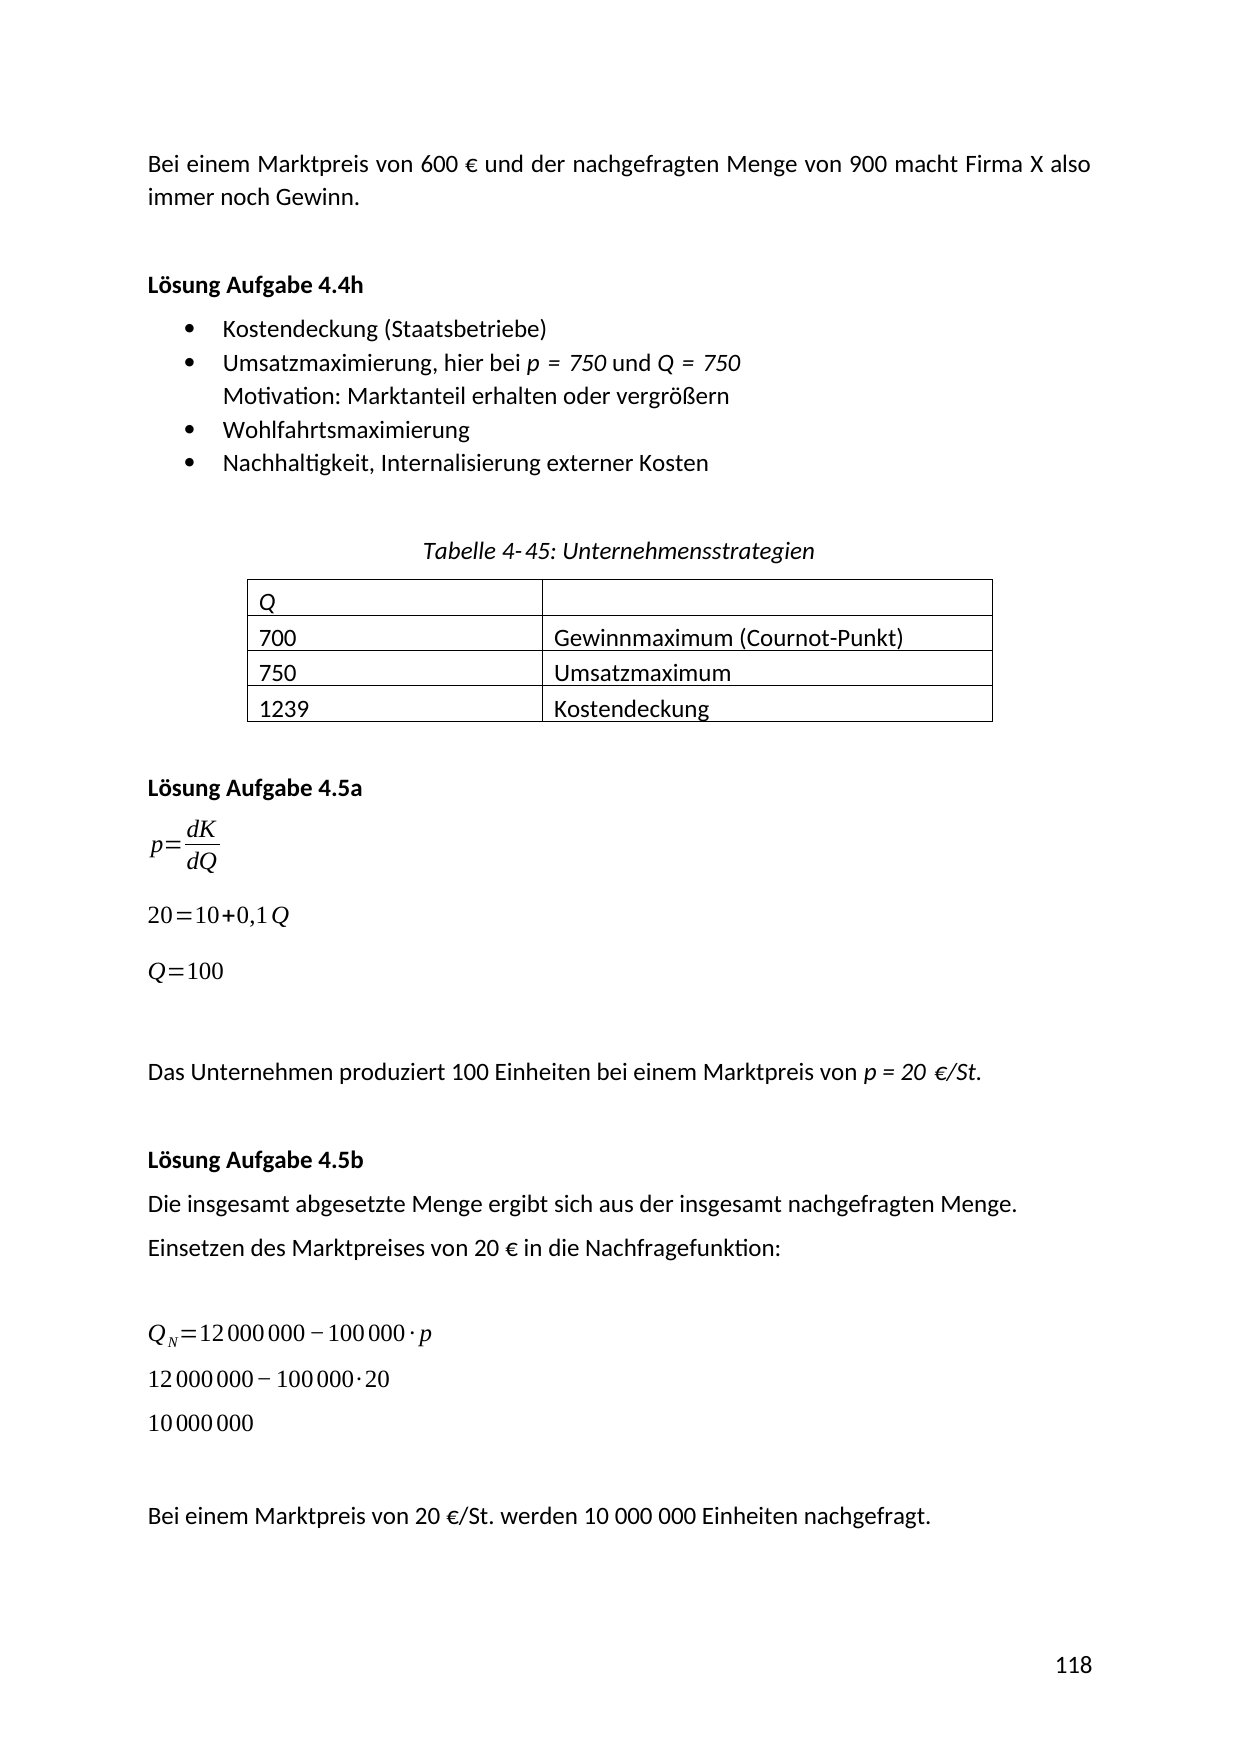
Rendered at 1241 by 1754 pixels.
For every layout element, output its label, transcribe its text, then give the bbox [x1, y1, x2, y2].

text Lösung Aufgabe 4.5b [148, 1144, 1092, 1174]
text Die insgesamt abgesetzte Menge ergibt sich aus der insgesamt nachgefragten Menge. [148, 1188, 1092, 1218]
text Das Unternehmen produziert 100 Einheiten bei einem Marktpreis von p = 20 €/St. [148, 1056, 1092, 1086]
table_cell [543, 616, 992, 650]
text Tabelle 4-45: Unternehmensstrategien [148, 535, 1092, 566]
list Nachhaltigkeit, Internalisierung externer Kosten [185, 447, 1092, 478]
text Einsetzen des Marktpreises von 20 € in die Nachfragefunktion: [148, 1232, 1092, 1262]
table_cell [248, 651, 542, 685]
text Bei einem Marktpreis von 600 € und der nachgefragten Menge von 900 macht Firma X also immer noch Gewinn. [148, 148, 1092, 212]
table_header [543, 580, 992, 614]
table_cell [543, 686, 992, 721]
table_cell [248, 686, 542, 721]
list Kostendeckung (Staatsbetriebe) [185, 313, 1092, 344]
list Wohlfahrtsmaximierung [185, 414, 1092, 444]
text Lösung Aufgabe 4.5a [148, 772, 1092, 803]
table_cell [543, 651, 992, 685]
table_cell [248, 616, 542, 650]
text Bei einem Marktpreis von 20 €/St. werden 10 000 000 Einheiten nachgefragt. [148, 1500, 1092, 1531]
list Umsatzmaximierung, hier bei p = 750 und Q = 750 [185, 347, 1092, 377]
list Motivation: Marktanteil erhalten oder vergrößern [223, 380, 1092, 411]
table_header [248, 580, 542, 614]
text Lösung Aufgabe 4.4h [148, 269, 1092, 300]
